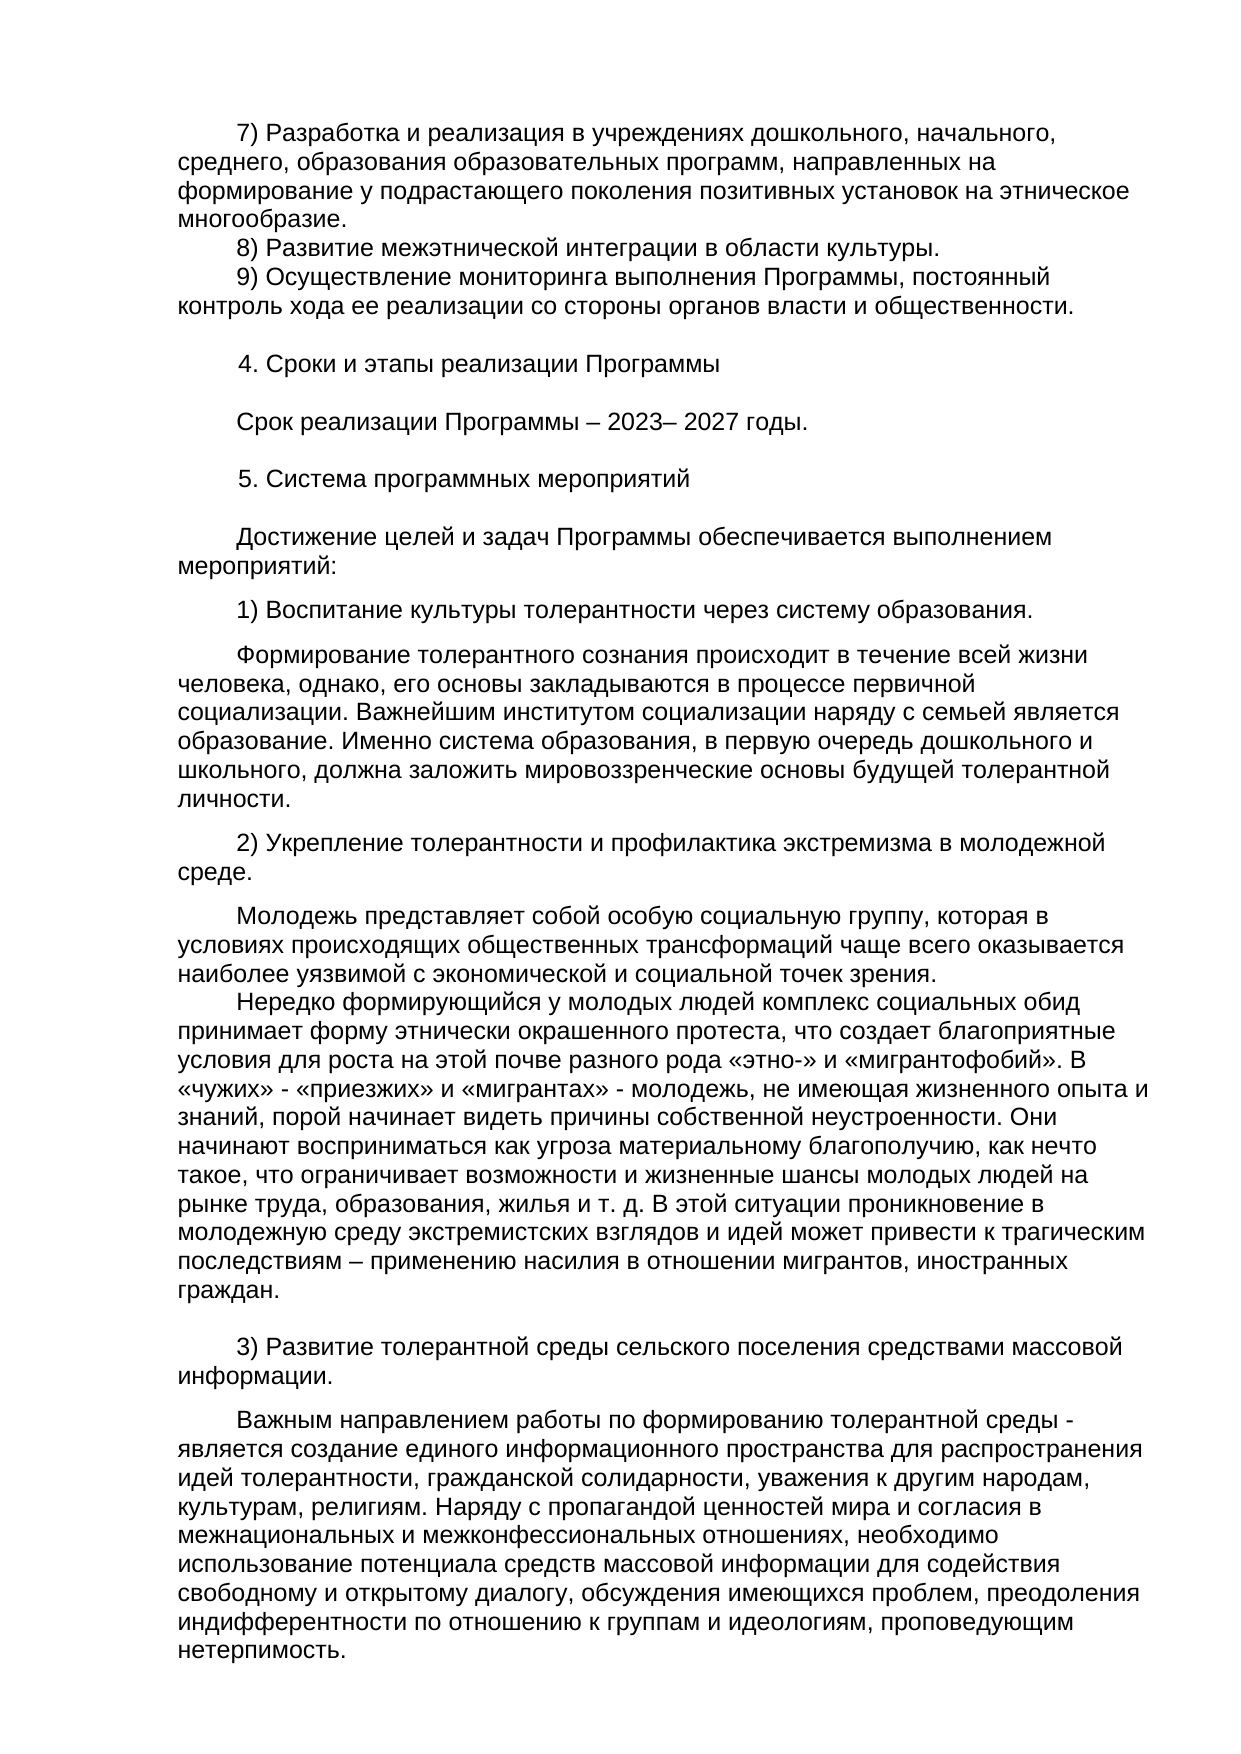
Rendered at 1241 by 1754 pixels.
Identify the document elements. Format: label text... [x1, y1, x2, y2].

text 1) Воспитание культуры толерантности через систему образования. [177, 595, 1152, 624]
text Формирование толерантного сознания происходит в течение всей жизни человека, однако, его основы закладываются в процессе первичной социализации. Важнейшим институтом социализации наряду с семьей является образование. Именно система образования, в первую очередь дошкольного и школьного, должна заложить мировоззренческие основы будущей толерантной личности. [177, 640, 1152, 812]
text 5. Система программных мероприятий [179, 464, 1152, 493]
text 9) Осуществление мониторинга выполнения Программы, постоянный контроль хода ее реализации со стороны органов власти и общественности. [177, 262, 1152, 319]
text Нередко формирующийся у молодых людей комплекс социальных обид принимает форму этнически окрашенного протеста, что создает благоприятные условия для роста на этой почве разного рода «этно-» и «мигрантофобий». В «чужих» - «приезжих» и «мигрантах» - молодежь, не имеющая жизненного опыта и знаний, порой начинает видеть причины собственной неустроенности. Они начинают восприниматься как угроза материальному благополучию, как нечто такое, что ограничивает возможности и жизненные шансы молодых людей на рынке труда, образования, жилья и т. д. В этой ситуации проникновение в молодежную среду экстремистских взглядов и идей может привести к трагическим последствиям – применению насилия в отношении мигрантов, иностранных граждан. [177, 987, 1152, 1303]
text Важным направлением работы по формированию толерантной среды - является создание единого информационного пространства для распространения идей толерантности, гражданской солидарности, уважения к другим народам, культурам, религиям. Наряду с пропагандой ценностей мира и согласия в межнациональных и межконфессиональных отношениях, необходимо использование потенциала средств массовой информации для содействия свободному и открытому диалогу, обсуждения имеющихся проблем, преодоления индифферентности по отношению к группам и идеологиям, проповедующим нетерпимость. [177, 1405, 1152, 1664]
text 7) Разработка и реализация в учреждениях дошкольного, начального, среднего, образования образовательных программ, направленных на формирование у подрастающего поколения позитивных установок на этническое многообразие. [177, 118, 1152, 233]
text Срок реализации Программы – 2023– 2027 годы. [177, 406, 1152, 435]
text 8) Развитие межэтнической интеграции в области культуры. [177, 233, 1152, 262]
text 3) Развитие толерантной среды сельского поселения средствами массовой информации. [177, 1332, 1152, 1390]
text 4. Сроки и этапы реализации Программы [179, 348, 1152, 377]
text Достижение целей и задач Программы обеспечивается выполнением мероприятий: [177, 522, 1152, 580]
text 2) Укрепление толерантности и профилактика экстремизма в молодежной среде. [177, 828, 1152, 885]
text Молодежь представляет собой особую социальную группу, которая в условиях происходящих общественных трансформаций чаще всего оказывается наиболее уязвимой с экономической и социальной точек зрения. [177, 901, 1152, 987]
